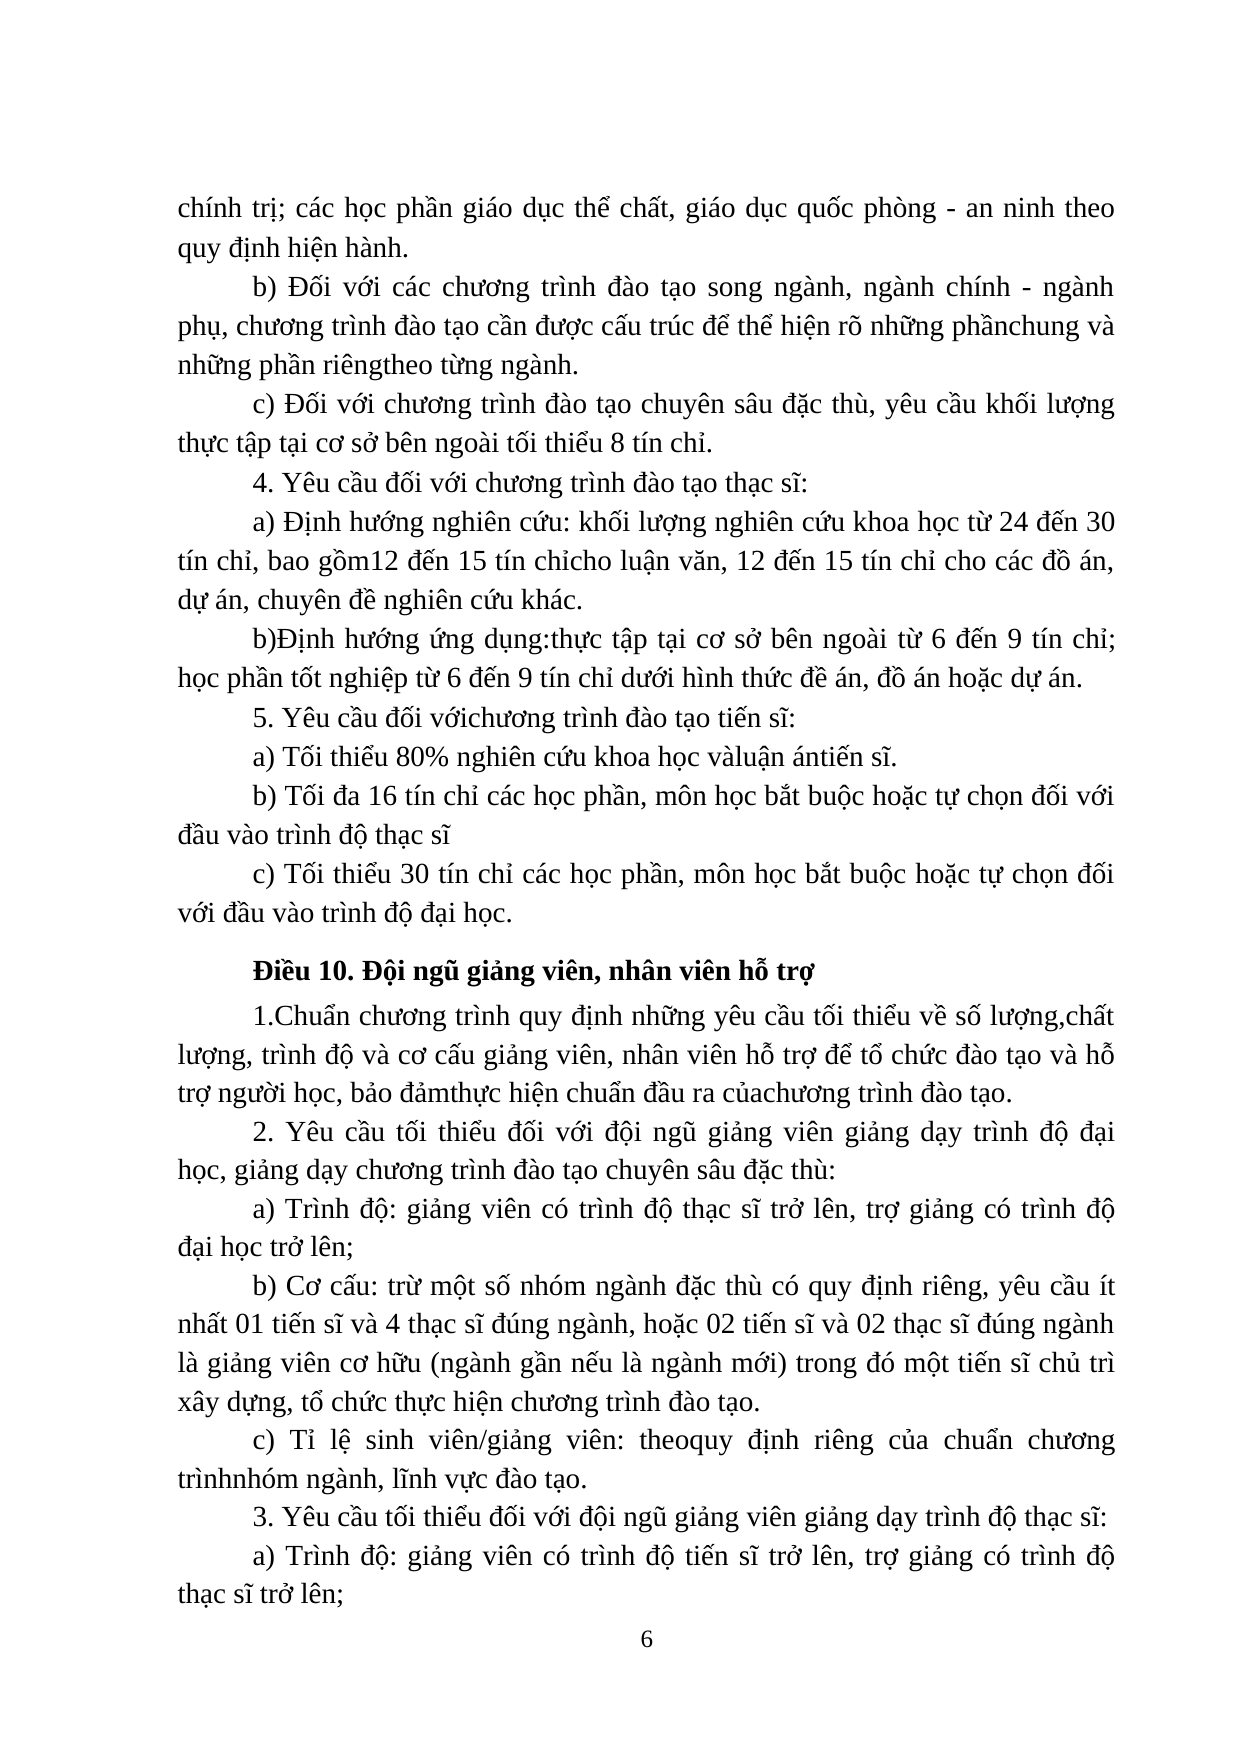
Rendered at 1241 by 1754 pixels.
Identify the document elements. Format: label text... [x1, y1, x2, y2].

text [177, 191, 1116, 263]
text a) Tối thiểu 80% nghiên cứu khoa học vàluận ántiến sĩ. [177, 739, 1116, 772]
text 5. Yêu cầu đối vớichương trình đào tạo tiến sĩ: [177, 700, 1116, 733]
subtitle Điều 10. Đội ngũ giảng viên, nhân viên hỗ trợ [177, 953, 1116, 987]
text a) Định hướng nghiên cứu: khối lượng nghiên cứu khoa học từ 24 đến 30 tín chỉ, bao gồm12 đến 15 tín chỉcho luận văn, 12 đến 15 tín chỉ cho các đồ án, dự án, chuyên đề nghiên cứu khác. [177, 504, 1116, 616]
text 3. Yêu cầu tối thiểu đối với đội ngũ giảng viên giảng dạy trình độ thạc sĩ: [177, 1499, 1116, 1533]
text a) Trình độ: giảng viên có trình độ thạc sĩ trở lên, trợ giảng có trình độ đại học trở lên; [177, 1191, 1116, 1263]
text c) Đối với chương trình đào tạo chuyên sâu đặc thù, yêu cầu khối lượng thực tập tại cơ sở bên ngoài tối thiểu 8 tín chỉ. [177, 386, 1116, 459]
text b) Đối với các chương trình đào tạo song ngành, ngành chính - ngành phụ, chương trình đào tạo cần được cấu trúc để thể hiện rõ những phầnchung và những phần riêngtheo từng ngành. [177, 269, 1116, 381]
text b) Tối đa 16 tín chỉ các học phần, môn học bắt buộc hoặc tự chọn đối với đầu vào trình độ thạc sĩ [177, 778, 1116, 851]
text 4. Yêu cầu đối với chương trình đào tạo thạc sĩ: [177, 465, 1116, 498]
text b) Cơ cấu: trừ một số nhóm ngành đặc thù có quy định riêng, yêu cầu ít nhất 01 tiến sĩ và 4 thạc sĩ đúng ngành, hoặc 02 tiến sĩ và 02 thạc sĩ đúng ngành là giảng viên cơ hữu (ngành gần nếu là ngành mới) trong đó một tiến sĩ chủ trì xây dựng, tổ chức thực hiện chương trình đào tạo. [177, 1268, 1116, 1417]
text 1.Chuẩn chương trình quy định những yêu cầu tối thiểu về số lượng,chất lượng, trình độ và cơ cấu giảng viên, nhân viên hỗ trợ để tổ chức đào tạo và hỗ trợ người học, bảo đảmthực hiện chuẩn đầu ra củachương trình đào tạo. [177, 998, 1116, 1109]
text b)Định hướng ứng dụng:thực tập tại cơ sở bên ngoài từ 6 đến 9 tín chỉ; học phần tốt nghiệp từ 6 đến 9 tín chỉ dưới hình thức đề án, đồ án hoặc dự án. [177, 621, 1116, 694]
text c) Tỉ lệ sinh viên/giảng viên: theoquy định riêng của chuẩn chương trìnhnhóm ngành, lĩnh vực đào tạo. [177, 1422, 1116, 1494]
text c) Tối thiểu 30 tín chỉ các học phần, môn học bắt buộc hoặc tự chọn đối với đầu vào trình độ đại học. [177, 856, 1116, 929]
text 2. Yêu cầu tối thiểu đối với đội ngũ giảng viên giảng dạy trình độ đại học, giảng dạy chương trình đào tạo chuyên sâu đặc thù: [177, 1114, 1116, 1186]
text a) Trình độ: giảng viên có trình độ tiến sĩ trở lên, trợ giảng có trình độ thạc sĩ trở lên; [177, 1538, 1116, 1610]
